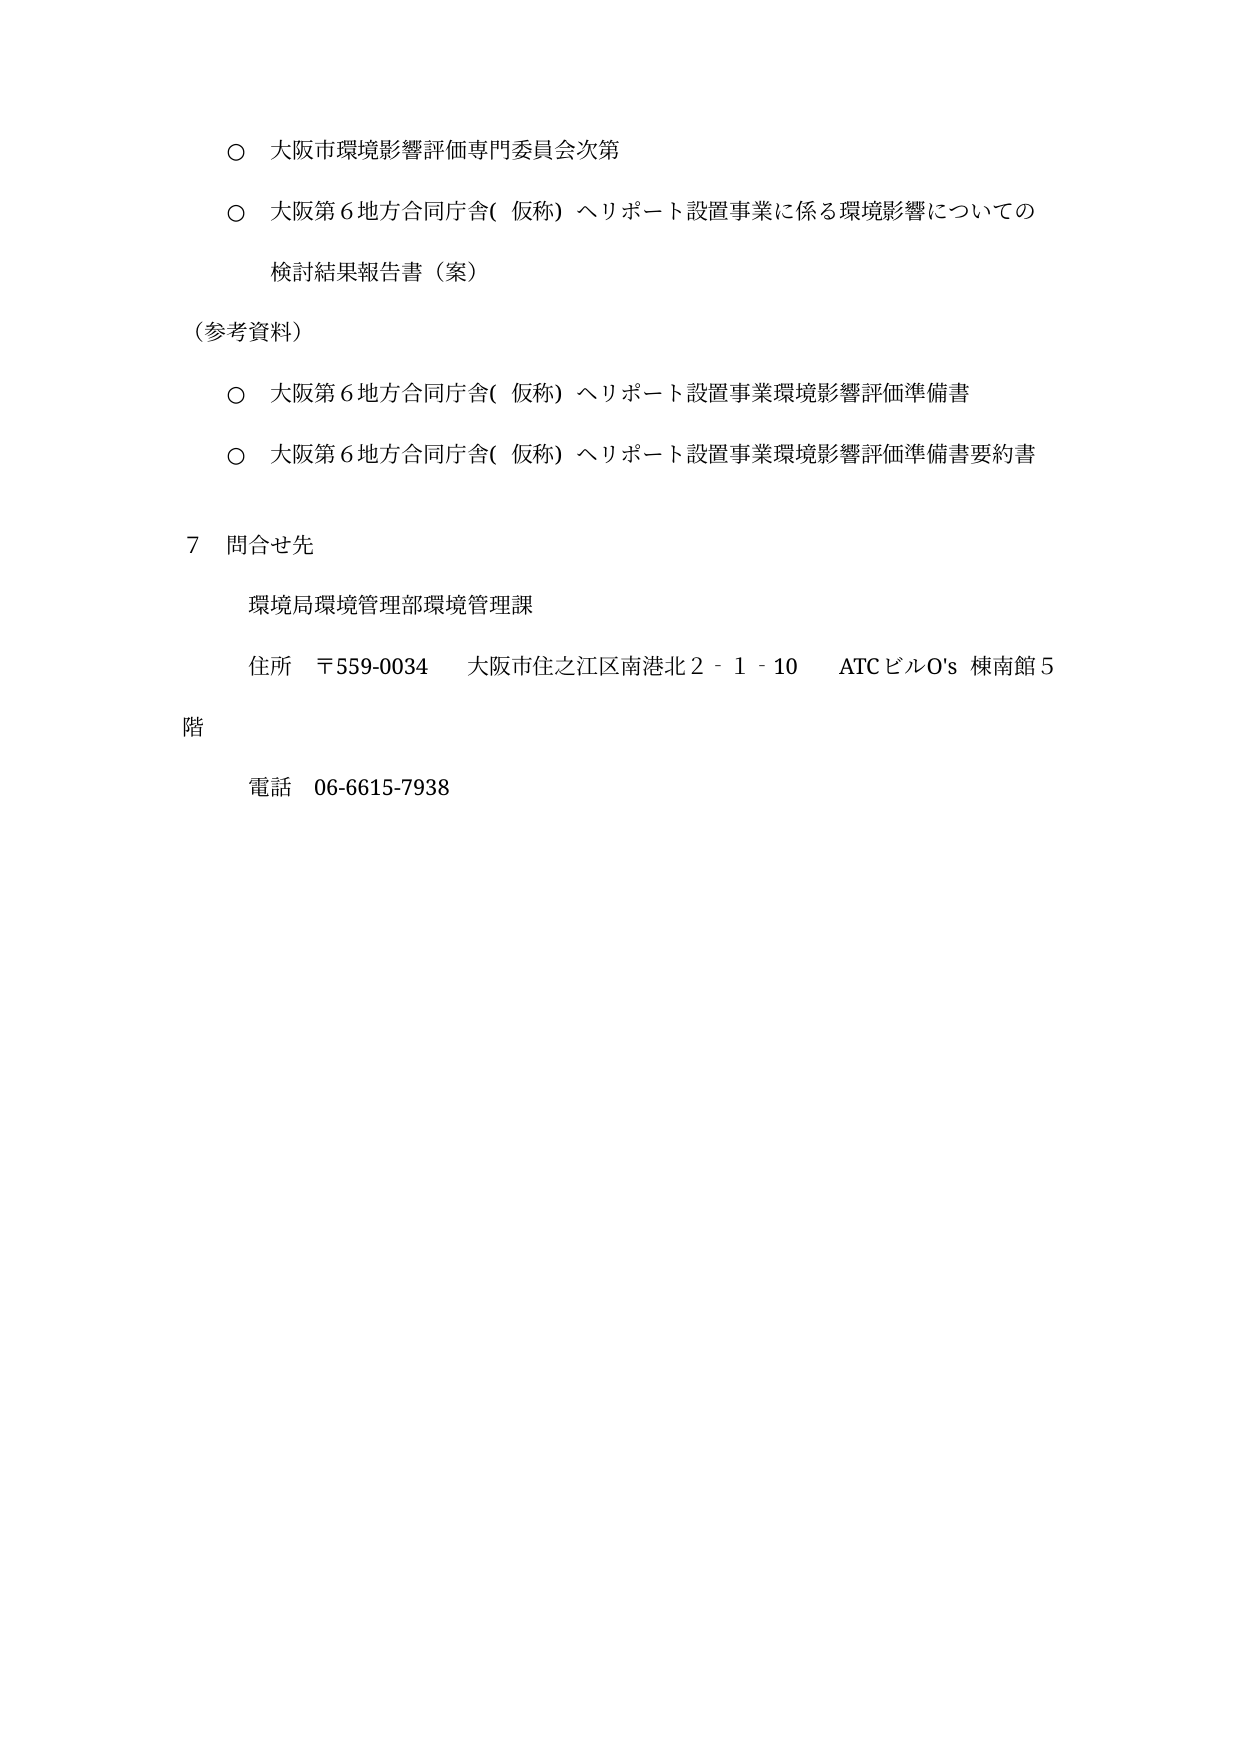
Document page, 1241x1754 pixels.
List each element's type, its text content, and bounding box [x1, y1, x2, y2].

text ○ 大阪第６地方合同庁舎(仮称)ヘリポート設置事業環境影響評価準備書要約書 [183, 422, 1058, 483]
text （参考資料） [183, 301, 1058, 362]
text 検討結果報告書（案） [183, 240, 1058, 301]
text 環境局環境管理部環境管理課 [183, 574, 1058, 634]
text ○ 大阪第６地方合同庁舎(仮称)ヘリポート設置事業に係る環境影響についての [183, 180, 1058, 240]
text ７ 問合せ先 [183, 513, 1058, 574]
text 住所 〒559-0034 大阪市住之江区南港北２‐１‐10 ATCビルO's棟南館５階 [183, 634, 1058, 756]
text ○ 大阪第６地方合同庁舎(仮称)ヘリポート設置事業環境影響評価準備書 [183, 362, 1058, 422]
text 電話 06-6615-7938 [183, 756, 1058, 816]
text ○ 大阪市環境影響評価専門委員会次第 [183, 119, 1058, 180]
